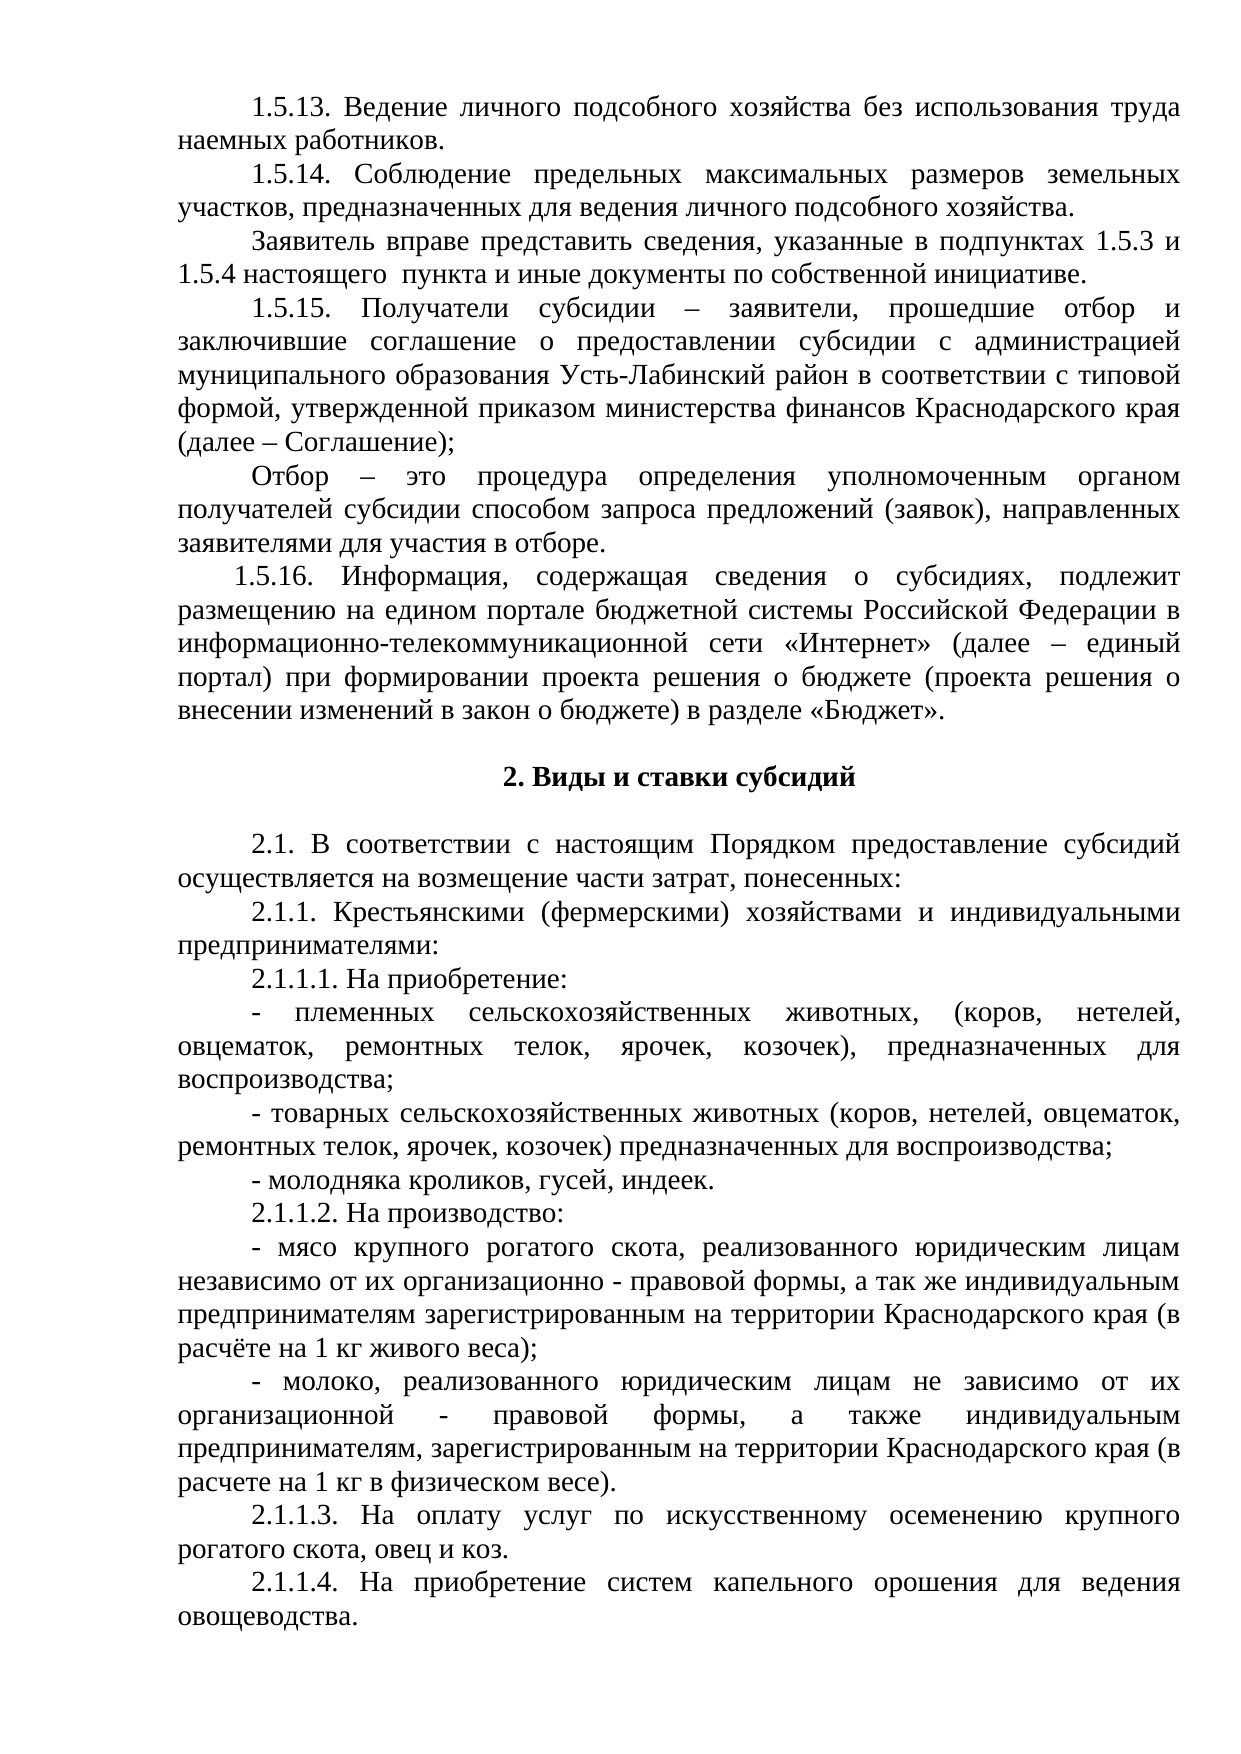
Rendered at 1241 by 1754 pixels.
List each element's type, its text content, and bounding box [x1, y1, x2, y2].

text 2. Виды и ставки субсидий [177, 759, 1181, 793]
text Отбор – это процедура определения уполномоченным органом получателей субсидии способом запроса предложений (заявок), направленных заявителями для участия в отборе. [177, 458, 1181, 558]
text - племенных сельскохозяйственных животных, (коров, нетелей, овцематок, ремонтных телок, ярочек, козочек), предназначенных для воспроизводства; [177, 994, 1181, 1095]
text 2.1.1.2. На производство: [177, 1196, 1181, 1229]
text 1.5.15. Получатели субсидии – заявители, прошедшие отбор и заключившие соглашение о предоставлении субсидии с администрацией муниципального образования Усть-Лабинский район в соответствии с типовой формой, утвержденной приказом министерства финансов Краснодарского края (далее – Соглашение); [177, 290, 1181, 458]
text 2.1.1.1. На приобретение: [177, 961, 1181, 994]
text 2.1.1. Крестьянскими (фермерскими) хозяйствами и индивидуальными предпринимателями: [177, 894, 1181, 961]
text - молоко, реализованного юридическим лицам не зависимо от их организационной - правовой формы, а также индивидуальным предпринимателям, зарегистрированным на территории Краснодарского края (в расчете на 1 кг в физическом весе). [177, 1363, 1181, 1497]
text 1.5.14. Соблюдение предельных максимальных размеров земельных участков, предназначенных для ведения личного подсобного хозяйства. [177, 156, 1181, 223]
text - молодняка кроликов, гусей, индеек. [177, 1162, 1181, 1196]
text - товарных сельскохозяйственных животных (коров, нетелей, овцематок, ремонтных телок, ярочек, козочек) предназначенных для воспроизводства; [177, 1095, 1181, 1162]
text 2.1.1.4. На приобретение систем капельного орошения для ведения овощеводства. [177, 1564, 1181, 1632]
text 2.1.1.3. На оплату услуг по искусственному осеменению крупного рогатого скота, овец и коз. [177, 1497, 1181, 1564]
text Заявитель вправе представить сведения, указанные в подпунктах 1.5.3 и 1.5.4 настоящего пункта и иные документы по собственной инициативе. [177, 223, 1181, 290]
text 2.1. В соответствии с настоящим Порядком предоставление субсидий осуществляется на возмещение части затрат, понесенных: [177, 827, 1181, 894]
text 1.5.13. Ведение личного подсобного хозяйства без использования труда наемных работников. [177, 89, 1181, 156]
text - мясо крупного рогатого скота, реализованного юридическим лицам независимо от их организационно - правовой формы, а так же индивидуальным предпринимателям зарегистрированным на территории Краснодарского края (в расчёте на 1 кг живого веса); [177, 1229, 1181, 1363]
text 1.5.16. Информация, содержащая сведения о субсидиях, подлежит размещению на едином портале бюджетной системы Российской Федерации в информационно-телекоммуникационной сети «Интернет» (далее – единый портал) при формировании проекта решения о бюджете (проекта решения о внесении изменений в закон о бюджете) в разделе «Бюджет». [177, 558, 1181, 726]
